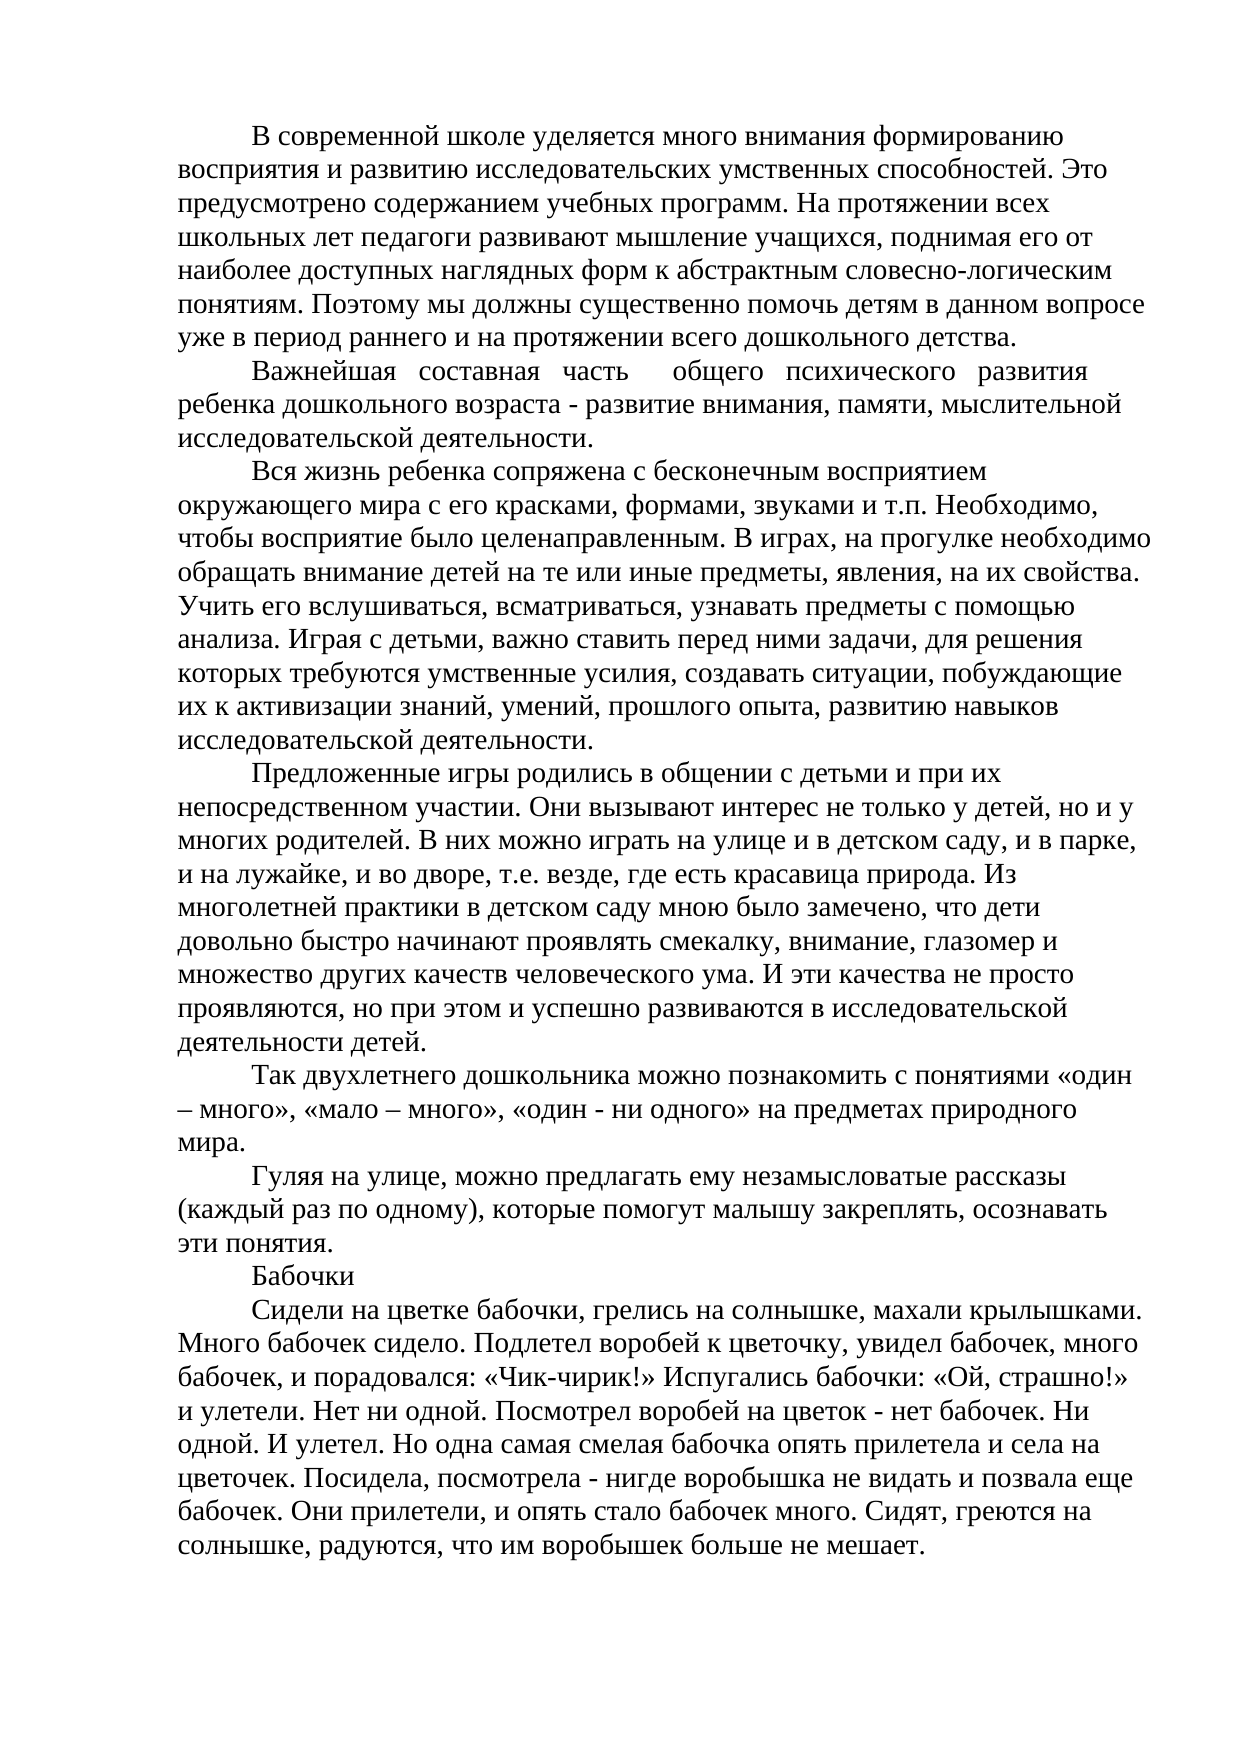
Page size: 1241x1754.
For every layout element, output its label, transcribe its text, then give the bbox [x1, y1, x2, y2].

text Сидели на цветке бабочки, грелись на солнышке, махали крылышками. Много бабочек сидело. Подлетел воробей к цветочку, увидел бабочек, много бабочек, и порадовался: «Чик-чирик!» Испугались бабочки: «Ой, страшно!» и улетели. Нет ни одной. Посмотрел воробей на цветок - нет бабочек. Ни одной. И улетел. Но одна самая смелая бабочка опять прилетела и села на цветочек. Посидела, посмотрела - нигде воробышка не видать и позвала еще бабочек. Они прилетели, и опять стало бабочек много. Сидят, греются на солнышке, радуются, что им воробышек больше не мешает. [177, 1292, 1152, 1560]
text Бабочки [177, 1258, 1152, 1292]
text Так двухлетнего дошкольника можно познакомить с понятиями «один – много», «мало – много», «один - ни одного» на предметах природного мира. [177, 1057, 1152, 1158]
text Гуляя на улице, можно предлагать ему незамысловатые рассказы (каждый раз по одному), которые помогут малышу закреплять, осознавать эти понятия. [177, 1158, 1152, 1258]
text В современной школе уделяется много внимания формированию восприятия и развитию исследовательских умственных способностей. Это предусмотрено содержанием учебных программ. На протяжении всех школьных лет педагоги развивают мышление учащихся, поднимая его от наиболее доступных наглядных форм к абстрактным словесно-логическим понятиям. Поэтому мы должны существенно помочь детям в данном вопросе уже в период раннего и на протяжении всего дошкольного детства. [177, 118, 1152, 353]
text Вся жизнь ребенка сопряжена с бесконечным восприятием окружающего мира с его красками, формами, звуками и т.п. Необходимо, чтобы восприятие было целенаправленным. В играх, на прогулке необходимо обращать внимание детей на те или иные предметы, явления, на их свойства. Учить его вслушиваться, всматриваться, узнавать предметы с помощью анализа. Играя с детьми, важно ставить перед ними задачи, для решения которых требуются умственные усилия, создавать ситуации, побуждающие их к активизации знаний, умений, прошлого опыта, развитию навыков исследовательской деятельности. [177, 453, 1152, 755]
text Предложенные игры родились в общении с детьми и при их непосредственном участии. Они вызывают интерес не только у детей, но и у многих родителей. В них можно играть на улице и в детском саду, и в парке, и на лужайке, и во дворе, т.е. везде, где есть красавица природа. Из многолетней практики в детском саду мною было замечено, что дети довольно быстро начинают проявлять смекалку, внимание, глазомер и множество других качеств человеческого ума. И эти качества не просто проявляются, но при этом и успешно развиваются в исследовательской деятельности детей. [177, 755, 1152, 1057]
text Важнейшая составная часть общего психического развития ребенка дошкольного возраста - развитие внимания, памяти, мыслительной исследовательской деятельности. [177, 353, 1152, 453]
